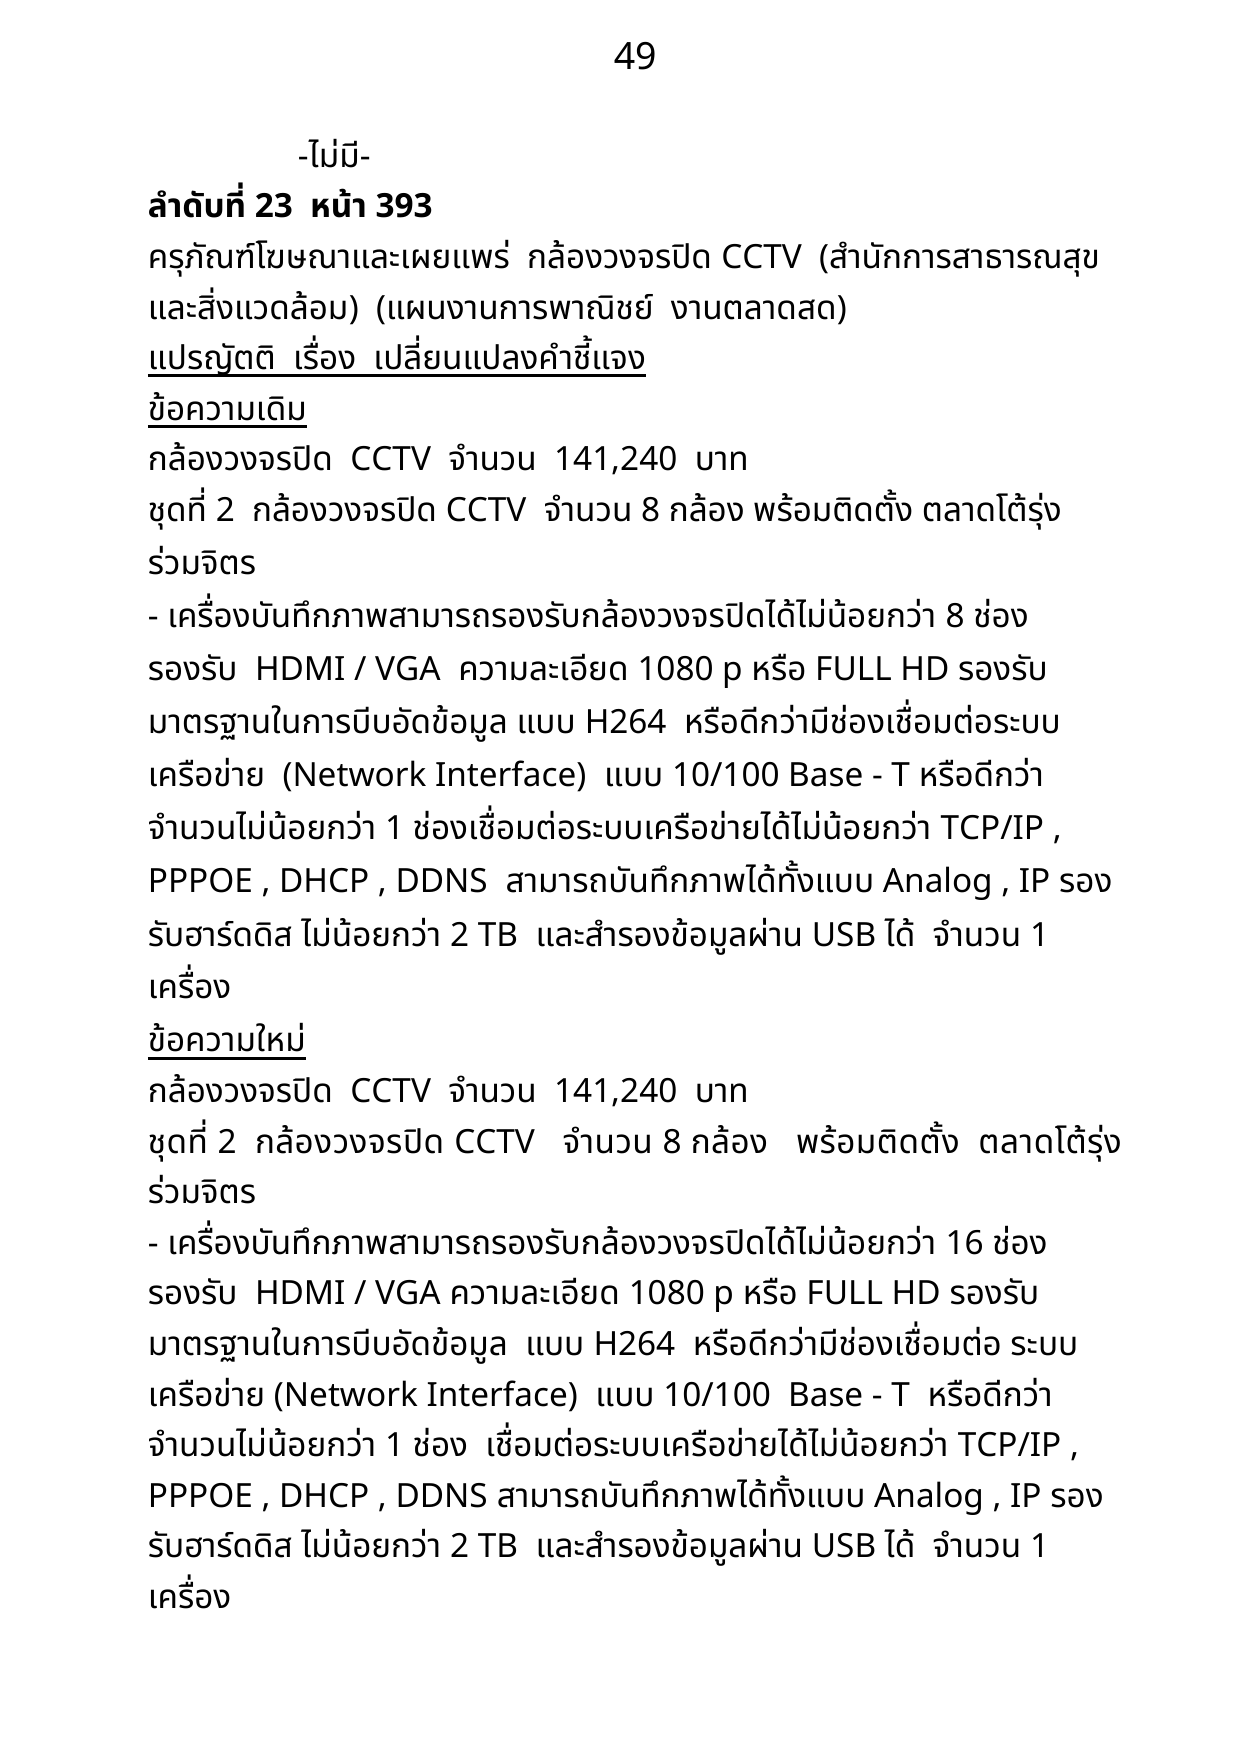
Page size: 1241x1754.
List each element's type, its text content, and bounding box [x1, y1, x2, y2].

text -ไม่มี- [148, 132, 1122, 182]
text ข้อความเดิม [148, 384, 1122, 435]
text - เครื่องบันทึกภาพสามารถรองรับกล้องวงจรปิดได้ไม่น้อยกว่า 8 ช่อง รองรับ HDMI / VGA ความละเอียด 1080 p หรือ FULL HD รองรับมาตรฐานในการบีบอัดข้อมูล แบบ H264 หรือดีกว่ามีช่องเชื่อมต่อระบบเครือข่าย (Network Interface) แบบ 10/100 Base - T หรือดีกว่าจำนวนไม่น้อยกว่า 1 ช่องเชื่อมต่อระบบเครือข่ายได้ไม่น้อยกว่า TCP/IP , PPPOE , DHCP , DDNS สามารถบันทึกภาพได้ทั้งแบบ Analog , IP รองรับฮาร์ดดิส ไม่น้อยกว่า 2 TB และสำรองข้อมูลผ่าน USB ได้ จำนวน 1 เครื่อง [148, 592, 1122, 1014]
text กล้องวงจรปิด CCTV จำนวน 141,240 บาท [148, 1067, 1122, 1117]
text กล้องวงจรปิด CCTV จำนวน 141,240 บาท [148, 435, 1122, 486]
text ข้อความใหม่ [148, 1016, 1122, 1067]
text ลำดับที่ 23 หน้า 393 [148, 182, 1122, 233]
text แปรญัตติ เรื่อง เปลี่ยนแปลงคำชี้แจง [148, 334, 1122, 384]
text ชุดที่ 2 กล้องวงจรปิด CCTV จำนวน 8 กล้อง พร้อมติดตั้ง ตลาดโต้รุ่งร่วมจิตร [148, 486, 1122, 589]
text ครุภัณฑ์โฆษณาและเผยแพร่ กล้องวงจรปิด CCTV (สำนักการสาธารณสุขและสิ่งแวดล้อม) (แผนงานการพาณิชย์ งานตลาดสด) [148, 233, 1122, 334]
text ชุดที่ 2 กล้องวงจรปิด CCTV จำนวน 8 กล้อง พร้อมติดตั้ง ตลาดโต้รุ่งร่วมจิตร [148, 1117, 1122, 1218]
text - เครื่องบันทึกภาพสามารถรองรับกล้องวงจรปิดได้ไม่น้อยกว่า 16 ช่อง รองรับ HDMI / VGA ความละเอียด 1080 p หรือ FULL HD รองรับมาตรฐานในการบีบอัดข้อมูล แบบ H264 หรือดีกว่ามีช่องเชื่อมต่อ ระบบเครือข่าย (Network Interface) แบบ 10/100 Base - T หรือดีกว่าจำนวนไม่น้อยกว่า 1 ช่อง เชื่อมต่อระบบเครือข่ายได้ไม่น้อยกว่า TCP/IP , PPPOE , DHCP , DDNS สามารถบันทึกภาพได้ทั้งแบบ Analog , IP รองรับฮาร์ดดิส ไม่น้อยกว่า 2 TB และสำรองข้อมูลผ่าน USB ได้ จำนวน 1 เครื่อง [148, 1218, 1122, 1623]
